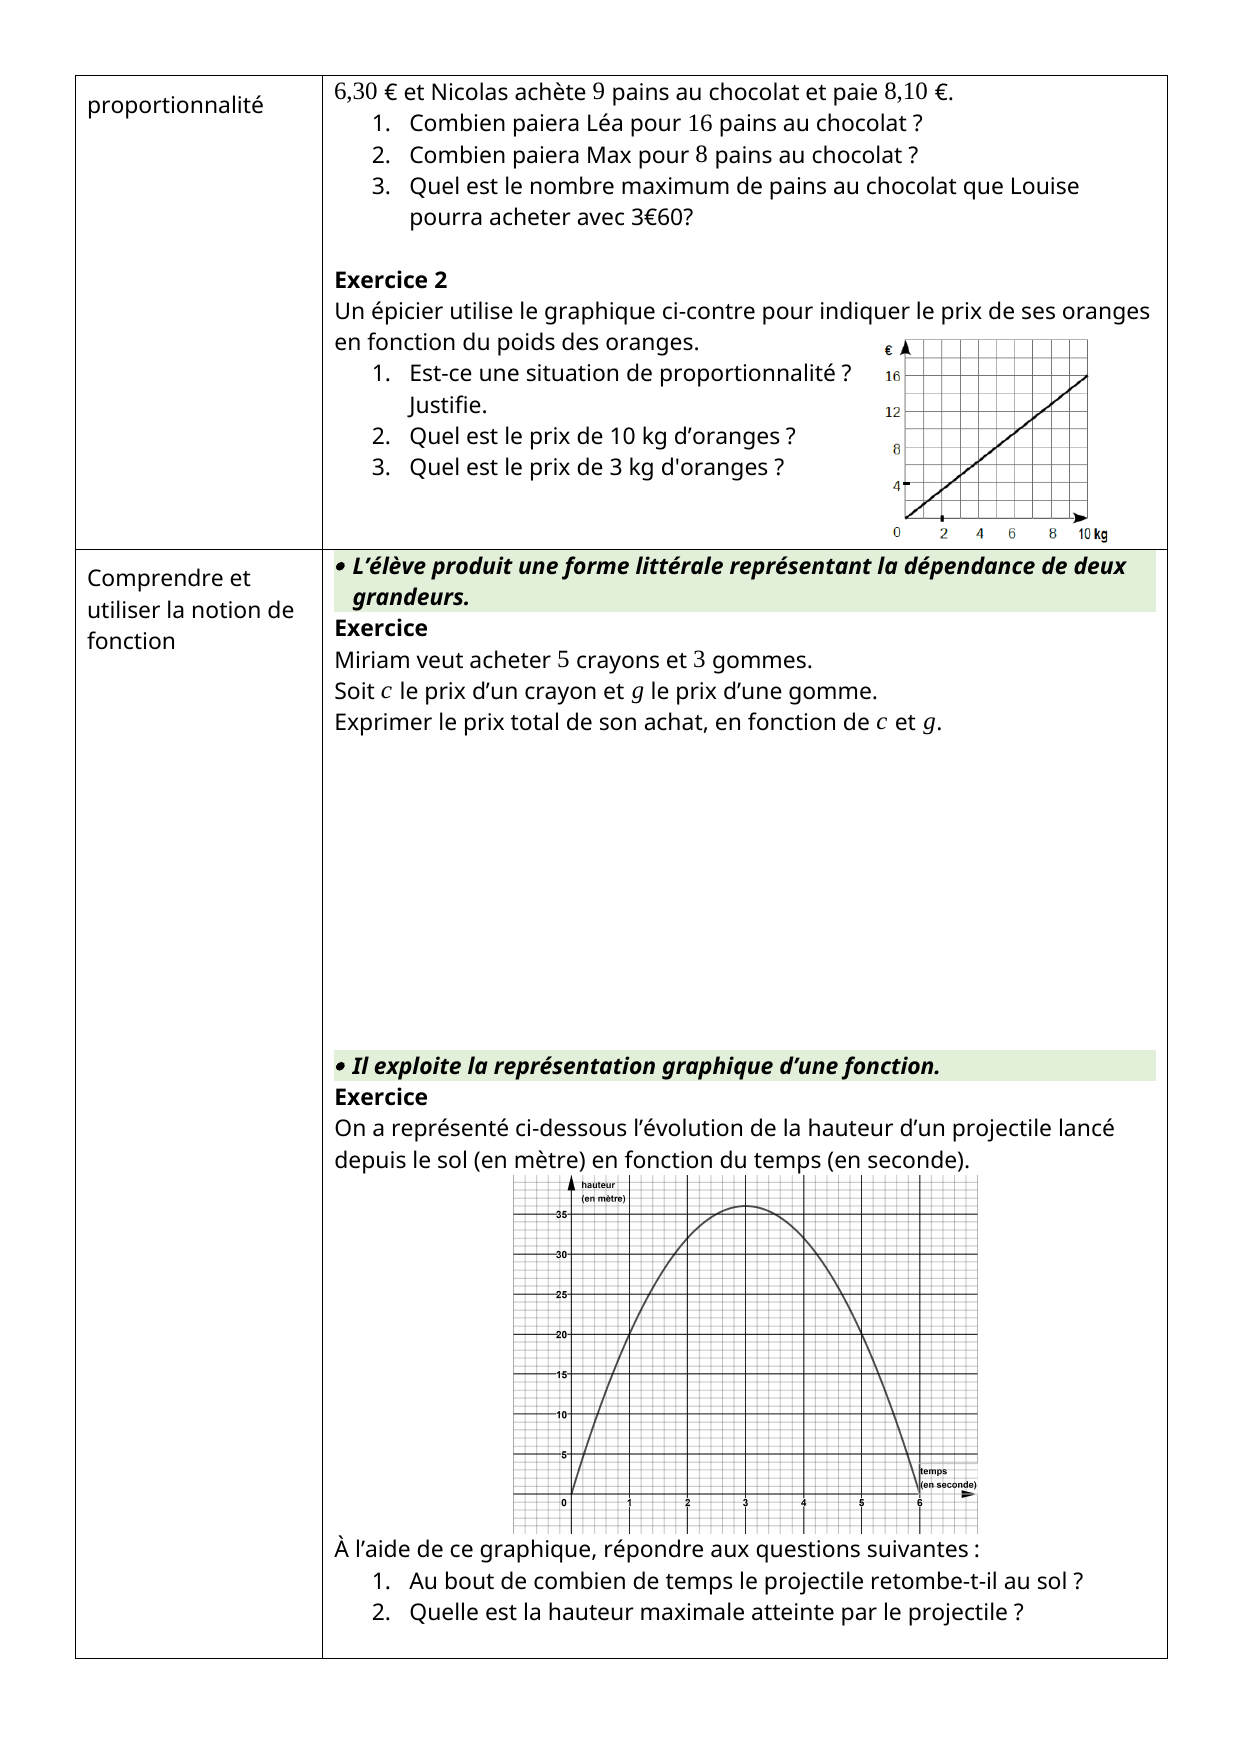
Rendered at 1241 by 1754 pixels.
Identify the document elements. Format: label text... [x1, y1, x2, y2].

table_cell L’élève produit une forme littérale représentant la dépendance de deux grandeurs. Exercice Miriam veut acheter crayons et gommes. Soit le prix d’un crayon et le prix d’une gomme. Exprimer le prix total de son achat, en fonction de et . Il exploite la représentation graphique d’une fonction. Exercice On a représenté ci-dessous l’évolution de la hauteur d’un projectile lancé depuis le sol (en mètre) en fonction du temps (en seconde). À l’aide de ce graphique, répondre aux questions suivantes : Au bout de combien de temps le projectile retombe-t-il au sol ? Quelle est la hauteur maximale atteinte par le projectile ? [323, 550, 1167, 1658]
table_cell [76, 76, 322, 549]
table_cell Comprendre et utiliser la notion de fonction [76, 550, 322, 1658]
picture [883, 334, 1128, 548]
picture [513, 1175, 978, 1534]
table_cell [323, 76, 1167, 549]
